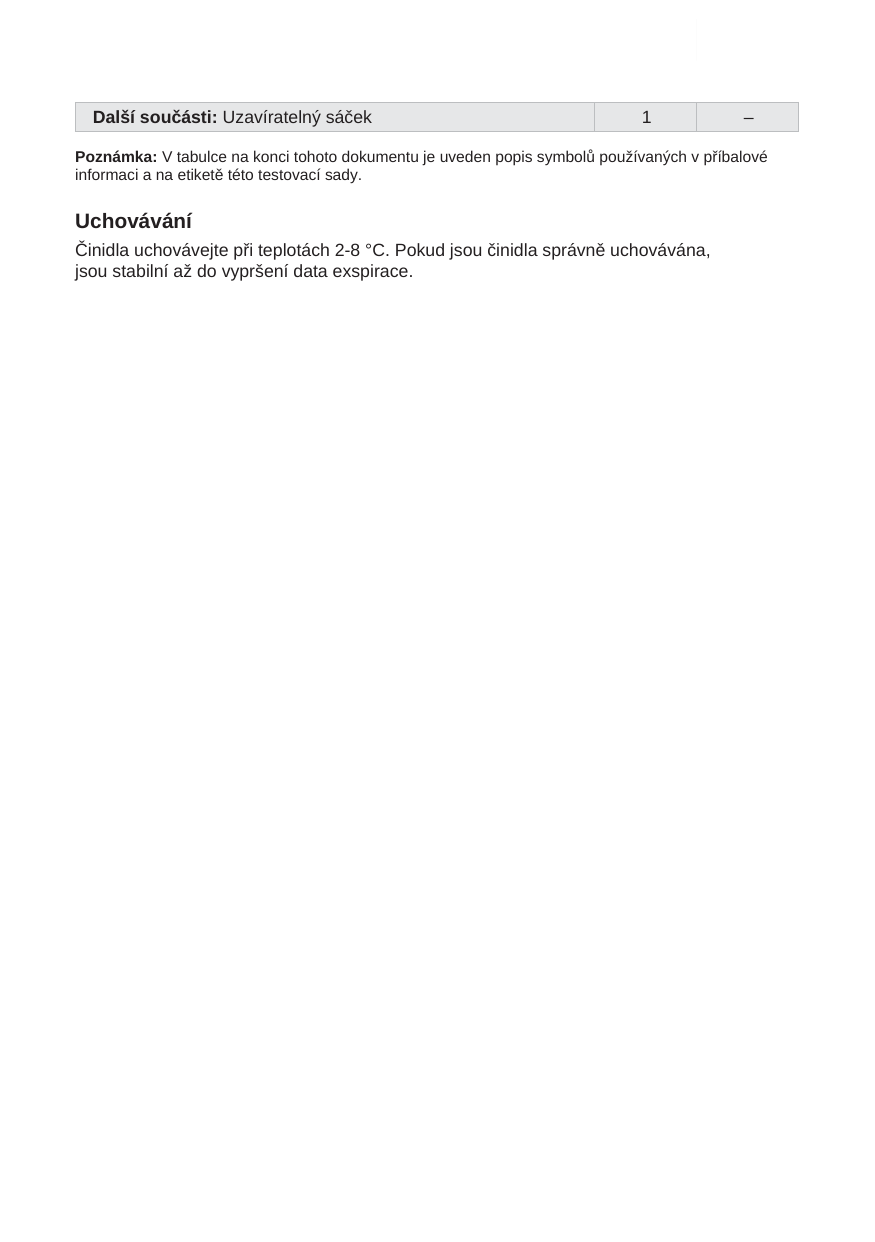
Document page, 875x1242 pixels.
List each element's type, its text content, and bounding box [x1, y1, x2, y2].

table_cell – [697, 103, 798, 131]
table_cell 1 [595, 103, 696, 131]
table_cell Další součásti: Uzavíratelný sáček [76, 103, 594, 131]
text Poznámka: V tabulce na konci tohoto dokumentu je uveden popis symbolů používaných v příbalové informaci a na etiketě této testovací sady. [75, 148, 814, 184]
text Uchovávání [75, 209, 814, 233]
text Činidla uchovávejte při teplotách 2-8 °C. Pokud jsou činidla správně uchovávána, jsou stabilní až do vypršení data exspirace. [75, 239, 713, 281]
